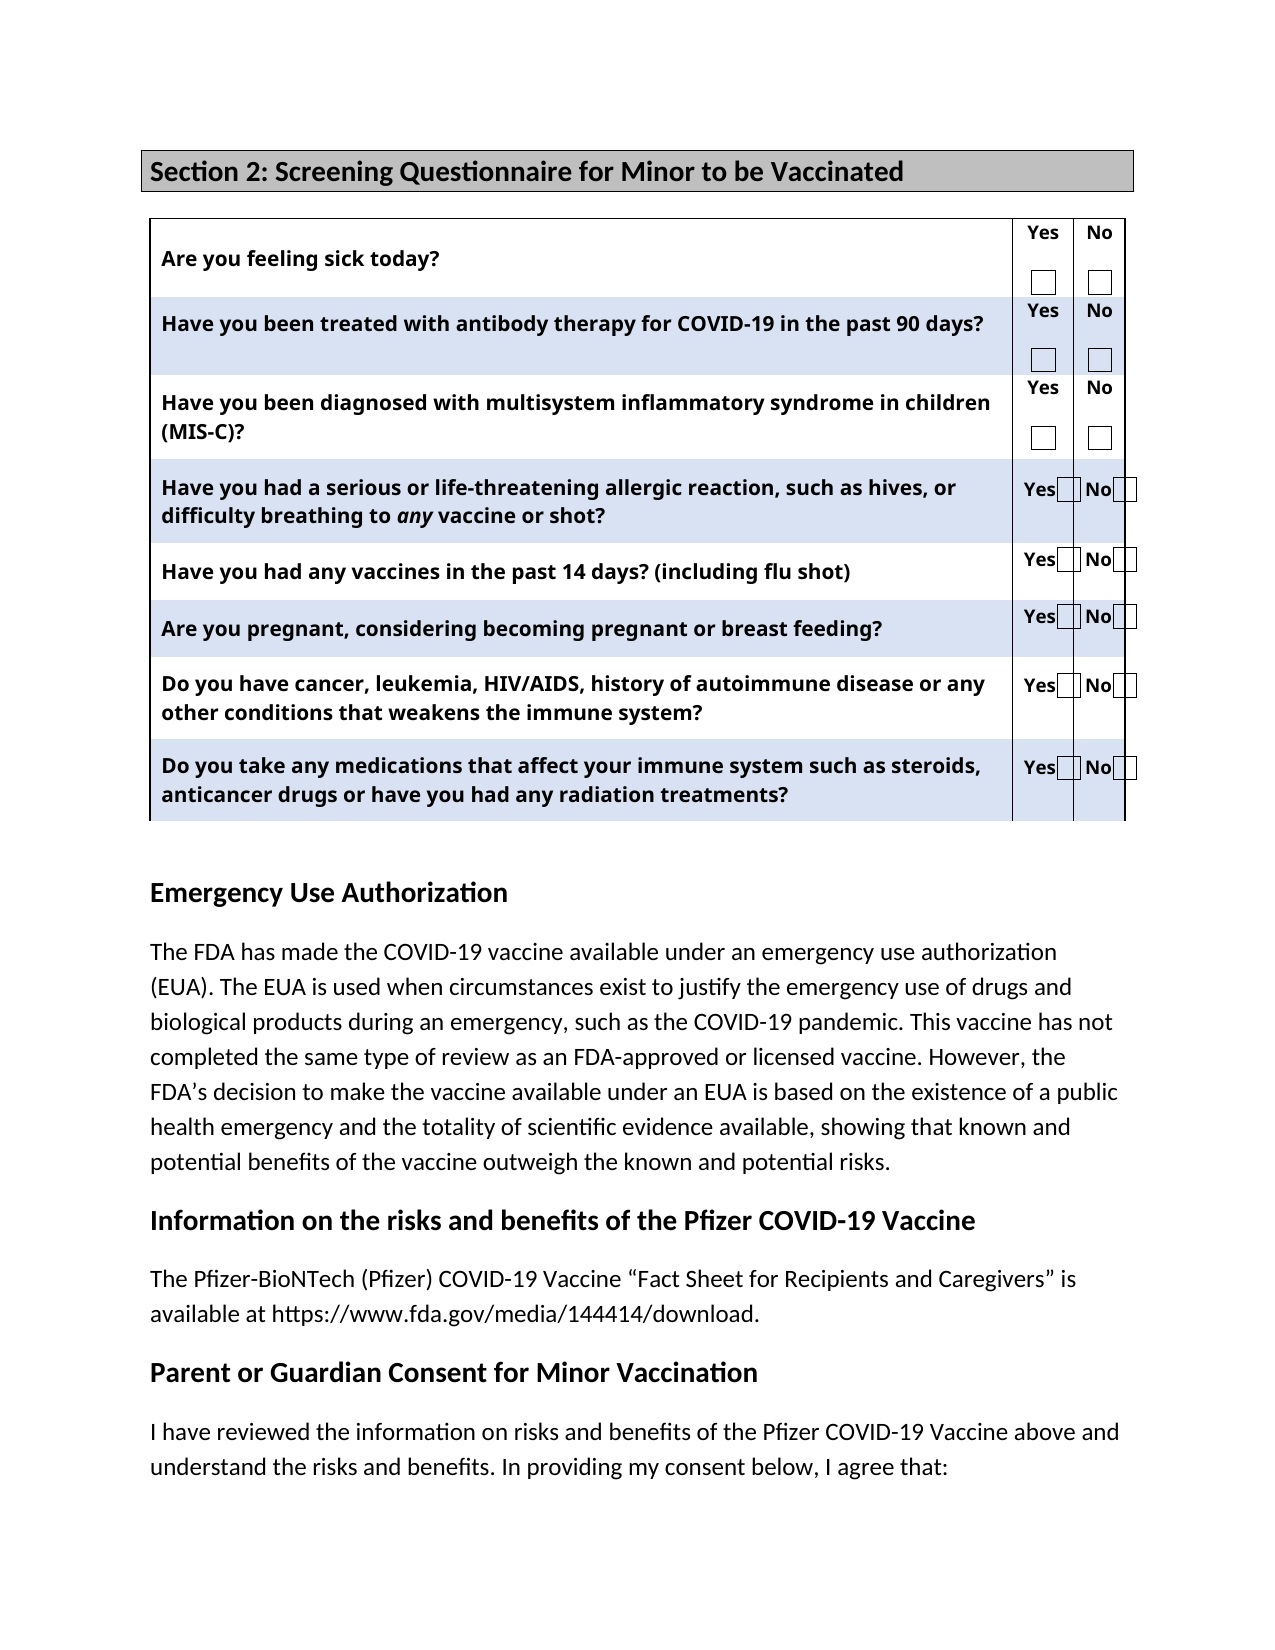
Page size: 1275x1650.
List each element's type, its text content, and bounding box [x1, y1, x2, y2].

table_cell Have you been diagnosed with multisystem inflammatory syndrome in children (MIS-C)? [151, 375, 1012, 459]
text I have reviewed the information on risks and benefits of the Pfizer COVID-19 Vaccine above and understand the risks and benefits. In providing my consent below, I agree that: [150, 1416, 1125, 1481]
table_cell No [1074, 459, 1124, 543]
table_cell No [1074, 657, 1124, 738]
table_header Are you feeling sick today? [151, 219, 1012, 297]
table_cell Yes [1013, 600, 1073, 657]
table_header No [1074, 219, 1124, 297]
table_cell Have you had a serious or life-threatening allergic reaction, such as hives, or difficulty breathing to any vaccine or shot? [151, 459, 1012, 543]
table_cell No [1074, 544, 1124, 600]
table_cell Yes [1013, 297, 1073, 375]
table_cell Yes [1013, 739, 1073, 821]
text Parent or Guardian Consent for Minor Vaccination [150, 1354, 1125, 1390]
text The Pfizer-BioNTech (Pfizer) COVID-19 Vaccine “Fact Sheet for Recipients and Caregivers” is available at https://www.fda.gov/media/144414/download. [150, 1263, 1125, 1329]
text Emergency Use Authorization [150, 874, 1125, 909]
text Information on the risks and benefits of the Pfizer COVID-19 Vaccine [150, 1202, 1125, 1237]
table_header Yes [1013, 219, 1073, 297]
table_cell Yes [1013, 544, 1073, 600]
table_cell Yes [1013, 375, 1073, 459]
table_cell Have you been treated with antibody therapy for COVID-19 in the past 90 days? [151, 297, 1012, 375]
table_cell No [1074, 375, 1124, 459]
table_cell Yes [1013, 459, 1073, 543]
table_cell Do you have cancer, leukemia, HIV/AIDS, history of autoimmune disease or any other conditions that weakens the immune system? [151, 657, 1012, 738]
table_cell Are you pregnant, considering becoming pregnant or breast feeding? [151, 600, 1012, 657]
table_cell Yes [1013, 657, 1073, 738]
table_cell No [1074, 297, 1124, 375]
table_cell Have you had any vaccines in the past 14 days? (including flu shot) [151, 544, 1012, 600]
text The FDA has made the COVID-19 vaccine available under an emergency use authorization (EUA). The EUA is used when circumstances exist to justify the emergency use of drugs and biological products during an emergency, such as the COVID-19 pandemic. This vaccine has not completed the same type of review as an FDA-approved or licensed vaccine. However, the FDA’s decision to make the vaccine available under an EUA is based on the existence of a public health emergency and the totality of scientific evidence available, showing that known and potential benefits of the vaccine outweigh the known and potential risks. [150, 936, 1125, 1176]
table_cell No [1074, 600, 1124, 657]
table_cell No [1074, 739, 1124, 821]
text Section 2: Screening Questionnaire for Minor to be Vaccinated [142, 151, 1133, 191]
table_cell Do you take any medications that affect your immune system such as steroids, anticancer drugs or have you had any radiation treatments? [151, 739, 1012, 821]
